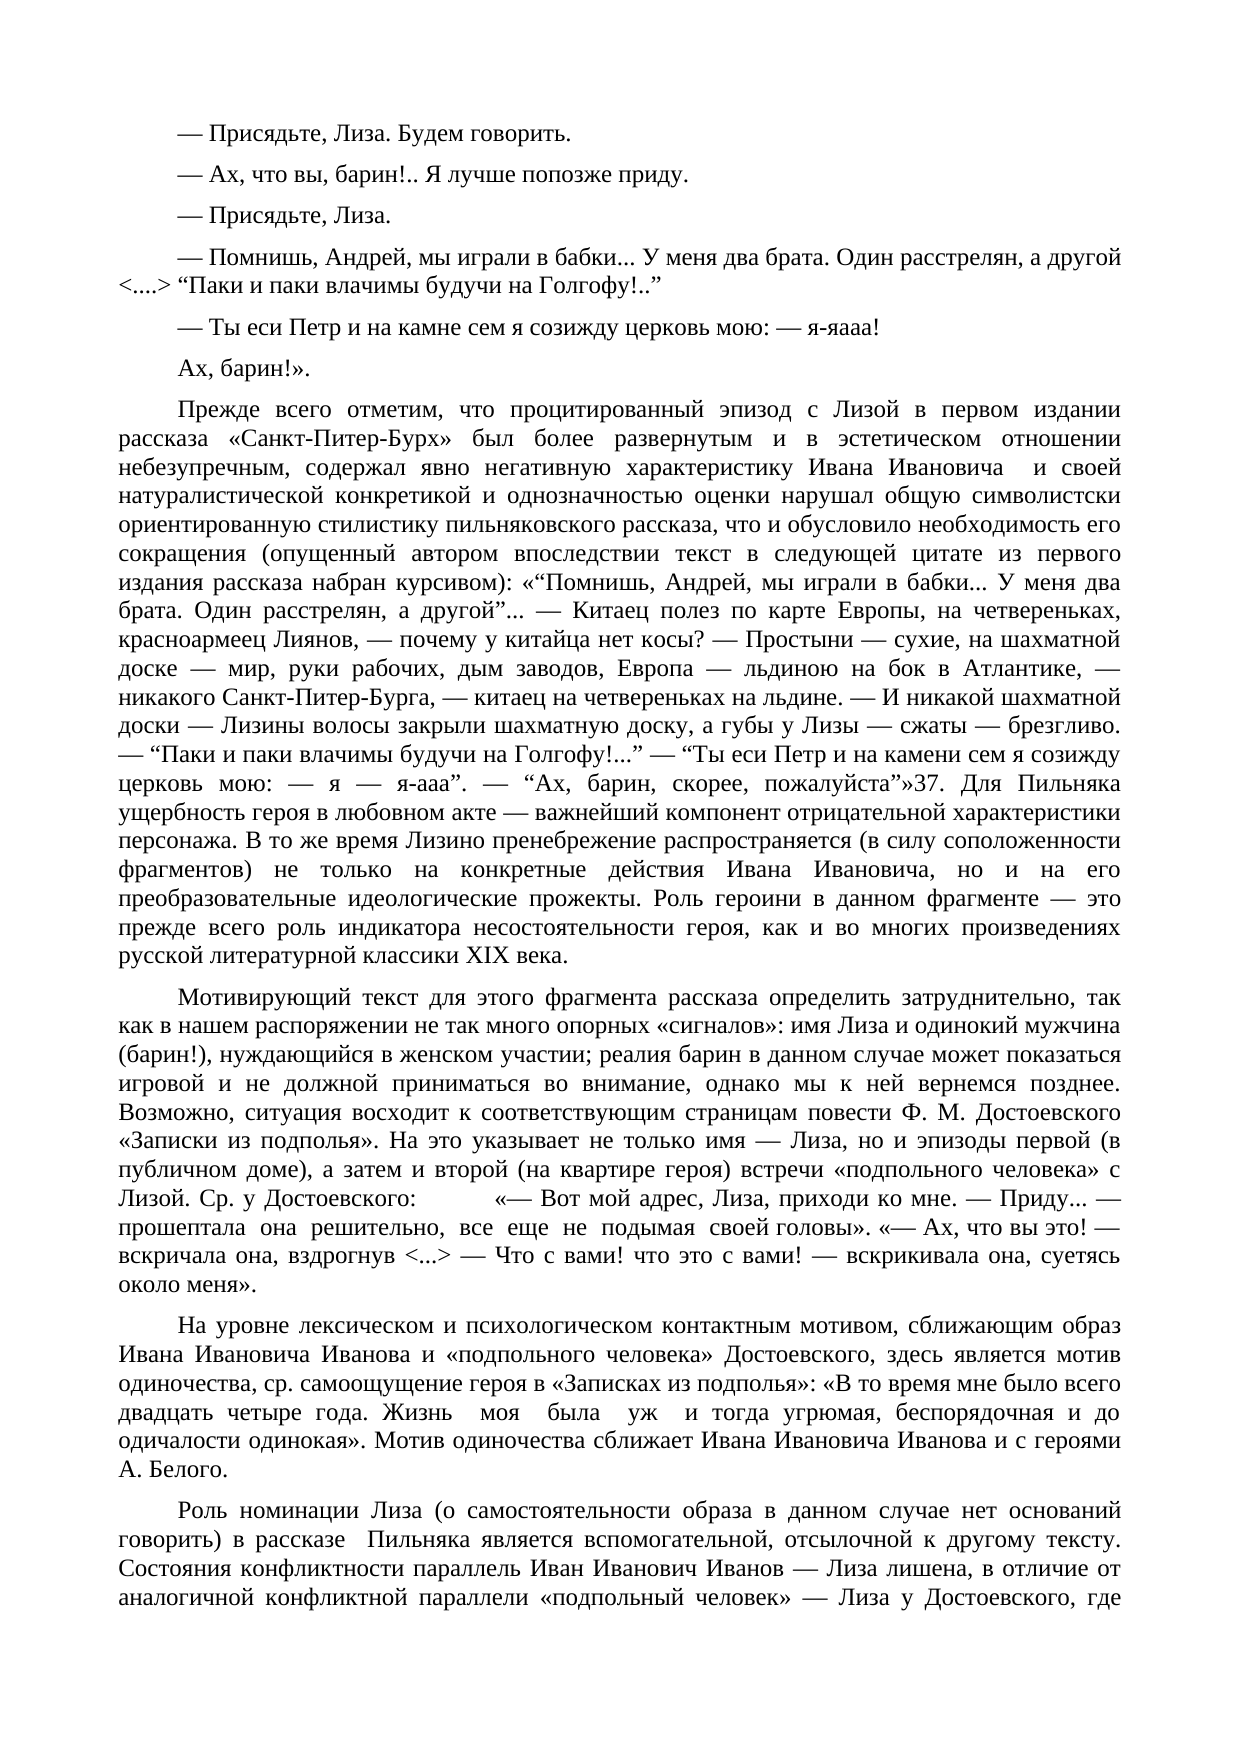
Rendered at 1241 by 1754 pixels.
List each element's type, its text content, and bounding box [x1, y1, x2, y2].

text На уровне лексическом и психологическом контактным мотивом, сближающим образ Ивана Ивановича Иванова и «подпольного человека» Достоевского, здесь является мотив одиночества, ср. самоощущение героя в «Записках из подполья»: «В то время мне было всего двадцать четыре года. Жизнь моя была уж и тогда угрюмая, беспорядочная и до одичалости одинокая». Мотив одиночества сближает Ивана Ивановича Иванова и с героями А. Белого. [118, 1311, 1122, 1483]
text — Присядьте, Лиза. Будем говорить. [118, 118, 1122, 147]
text — Ах, что вы, барин!.. Я лучше попозже приду. [118, 159, 1122, 188]
text — Ты еси Петр и на камне сем я созижду церковь мою: — я-яааа! [118, 312, 1122, 341]
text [118, 1496, 1122, 1611]
text Прежде всего отметим, что процитированный эпизод с Лизой в первом издании рассказа «Санкт-Питер-Бурх» был более развернутым и в эстетическом отношении небезупречным, содержал явно негативную характеристику Ивана Ивановича и своей натуралистической конкретикой и однозначностью оценки нарушал общую символистски ориентированную стилистику пильняковского рассказа, что и обусловило необходимость его сокращения (опущенный автором впоследствии текст в следующей цитате из первого издания рассказа набран курсивом): «“Помнишь, Андрей, мы играли в бабки... У меня два брата. Один расстрелян, а другой”... — Китаец полез по карте Европы, на четвереньках, красноармеец Лиянов, — почему у китайца нет косы? — Простыни — сухие, на шахматной доске — мир, руки рабочих, дым заводов, Европа — льдиною на бок в Атлантике, — никакого Санкт-Питер-Бурга, — китаец на четвереньках на льдине. — И никакой шахматной доски — Лизины волосы закрыли шахматную доску, а губы у Лизы — сжаты — брезгливо. — “Паки и паки влачимы будучи на Голгофу!...” — “Ты еси Петр и на камени сем я созижду церковь мою: — я — я-ааа”. — “Ах, барин, скорее, пожалуйста”»37. Для Пильняка ущербность героя в любовном акте — важнейший компонент отрицательной характеристики персонажа. В то же время Лизино пренебрежение распространяется (в силу соположенности фрагментов) не только на конкретные действия Ивана Ивановича, но и на его преобразовательные идеологические прожекты. Роль героини в данном фрагменте — это прежде всего роль индикатора несостоятельности героя, как и во многих произведениях русской литературной классики XIX века. [118, 394, 1122, 969]
text — Присядьте, Лиза. [118, 201, 1122, 229]
text — Помнишь, Андрей, мы играли в бабки... У меня два брата. Один расстрелян, а другой <....> “Паки и паки влачимы будучи на Голгофу!..” [118, 242, 1122, 299]
text Ах, барин!». [118, 353, 1122, 382]
text Мотивирующий текст для этого фрагмента рассказа определить затруднительно, так как в нашем распоряжении не так много опорных «сигналов»: имя Лиза и одинокий мужчина (барин!), нуждающийся в женском участии; реалия барин в данном случае может показаться игровой и не должной приниматься во внимание, однако мы к ней вернемся позднее. Возможно, ситуация восходит к соответствующим страницам повести Ф. М. Достоевского «Записки из подполья». На это указывает не только имя — Лиза, но и эпизоды первой (в публичном доме), а затем и второй (на квартире героя) встречи «подпольного человека» с Лизой. Ср. у Достоевского: «— Вот мой адрес, Лиза, приходи ко мне. — Приду... — прошептала она решительно, все еще не подымая своей головы». «— Ах, что вы это! — вскричала она, вздрогнув <...> — Что с вами! что это с вами! — вскрикивала она, суетясь около меня». [118, 982, 1122, 1298]
